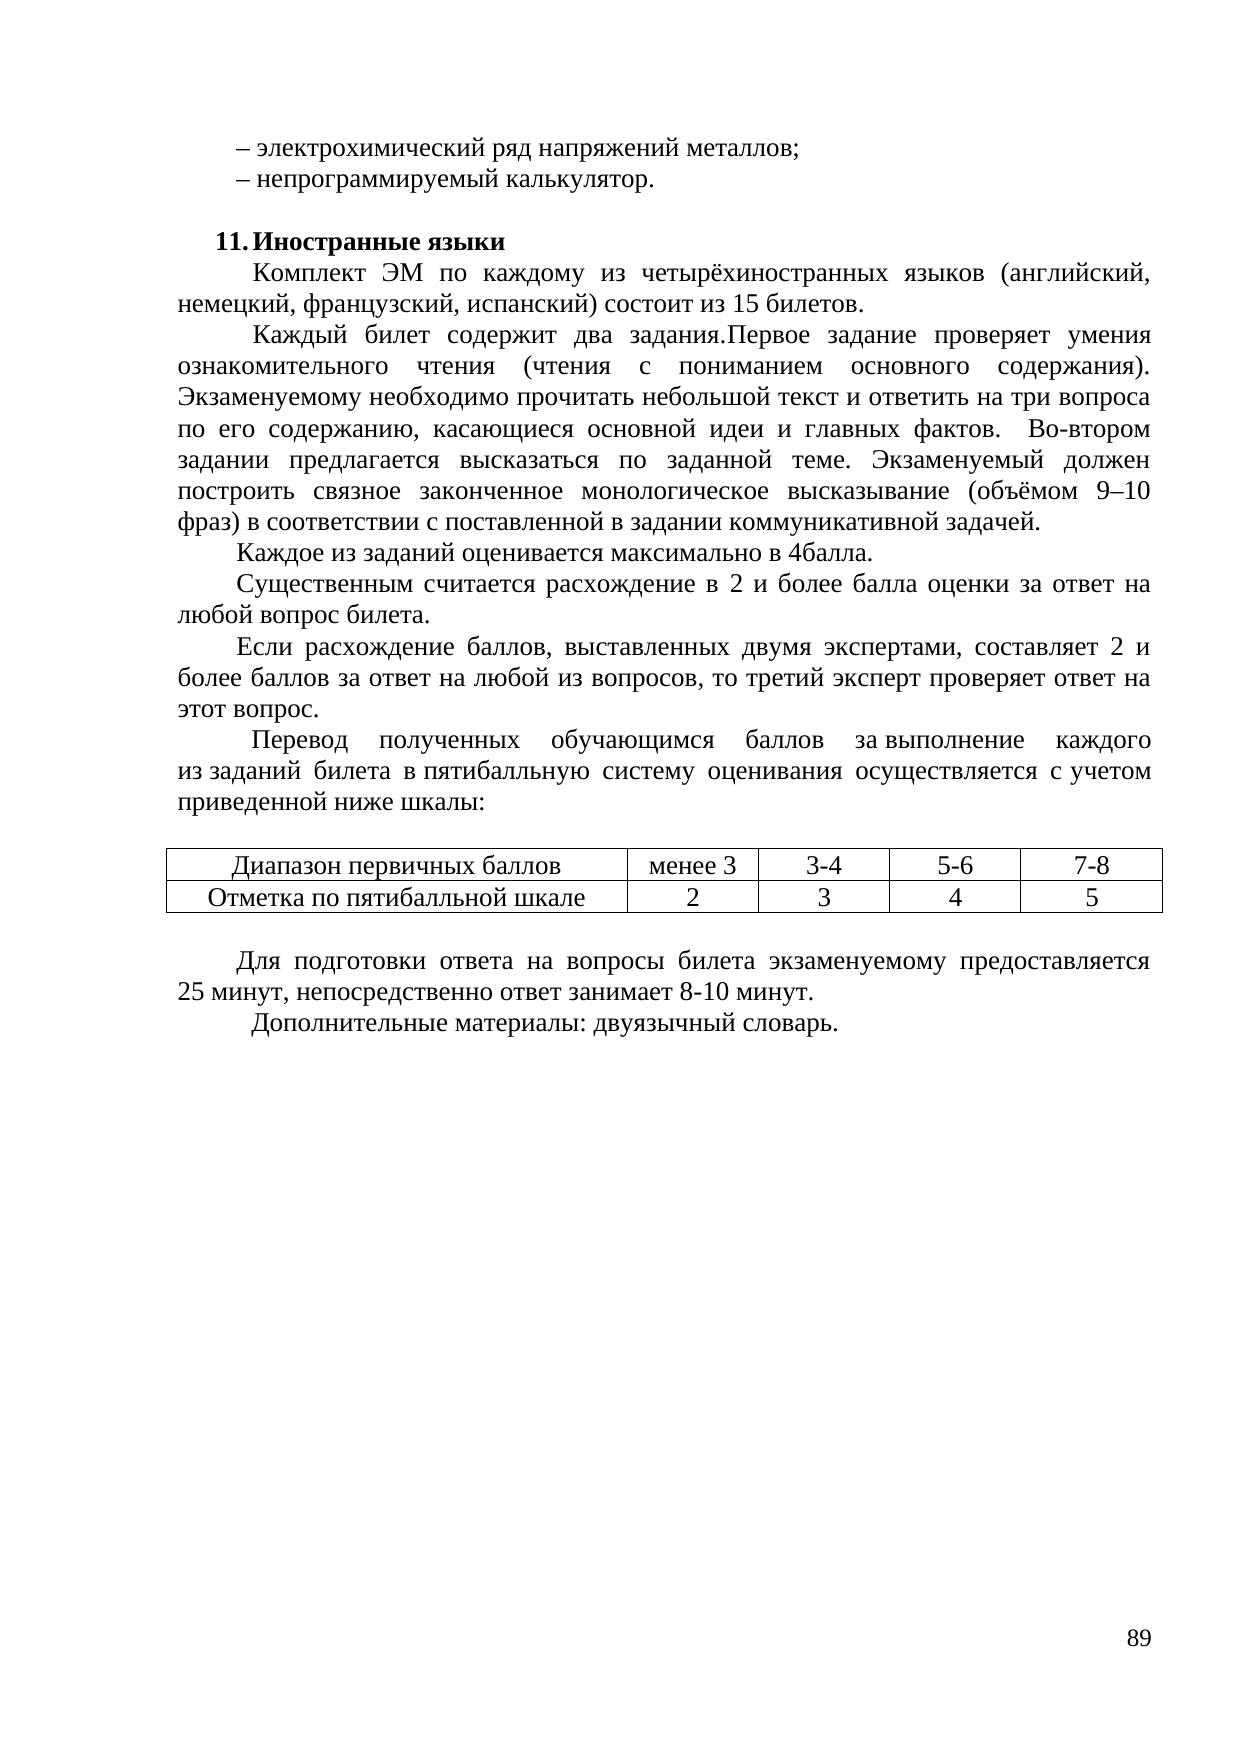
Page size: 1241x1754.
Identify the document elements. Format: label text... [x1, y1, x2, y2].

table_header 5-6 [890, 849, 1020, 880]
text Перевод полученных обучающимся баллов за выполнение каждого из заданий билета в пятибалльную систему оценивания осуществляется с учетом приведенной ниже шкалы: [177, 723, 1152, 817]
table_cell 3 [759, 881, 889, 912]
text Существенным считается расхождение в 2 и более балла оценки за ответ на любой вопрос билета. [177, 567, 1152, 630]
text Каждый билет содержит два задания.Первое задание проверяет умения ознакомительного чтения (чтения с пониманием основного содержания). Экзаменуемому необходимо прочитать небольшой текст и ответить на три вопроса по его содержанию, касающиеся основной идеи и главных фактов. Во-втором задании предлагается высказаться по заданной теме. Экзаменуемый должен построить связное законченное монологическое высказывание (объёмом 9–10 фраз) в соответствии с поставленной в задании коммуникативной задачей. [177, 318, 1152, 536]
table_header 7-8 [1021, 849, 1162, 880]
text Дополнительные материалы: двуязычный словарь. [177, 1007, 1152, 1038]
text Если расхождение баллов, выставленных двумя экспертами, составляет 2 и более баллов за ответ на любой из вопросов, то третий эксперт проверяет ответ на этот вопрос. [177, 630, 1152, 723]
text – непрограммируемый калькулятор. [177, 162, 1152, 194]
table_cell Отметка по пятибалльной шкале [167, 881, 627, 912]
table_cell 5 [1021, 881, 1162, 912]
text Для подготовки ответа на вопросы билета экзаменуемому предоставляется 25 минут, непосредственно ответ занимает 8-10 минут. [177, 944, 1152, 1007]
table_header 3-4 [759, 849, 889, 880]
table_header Диапазон первичных баллов [167, 849, 627, 880]
table_cell 4 [890, 881, 1020, 912]
text – электрохимический ряд напряжений металлов; [177, 131, 1152, 162]
table_header менее 3 [628, 849, 758, 880]
table_cell 2 [628, 881, 758, 912]
text Каждое из заданий оценивается максимально в 4балла. [177, 536, 1152, 567]
list Иностранные языки [215, 225, 1152, 256]
text Комплект ЭМ по каждому из четырёхиностранных языков (английский, немецкий, французский, испанский) состоит из 15 билетов. [177, 256, 1152, 318]
